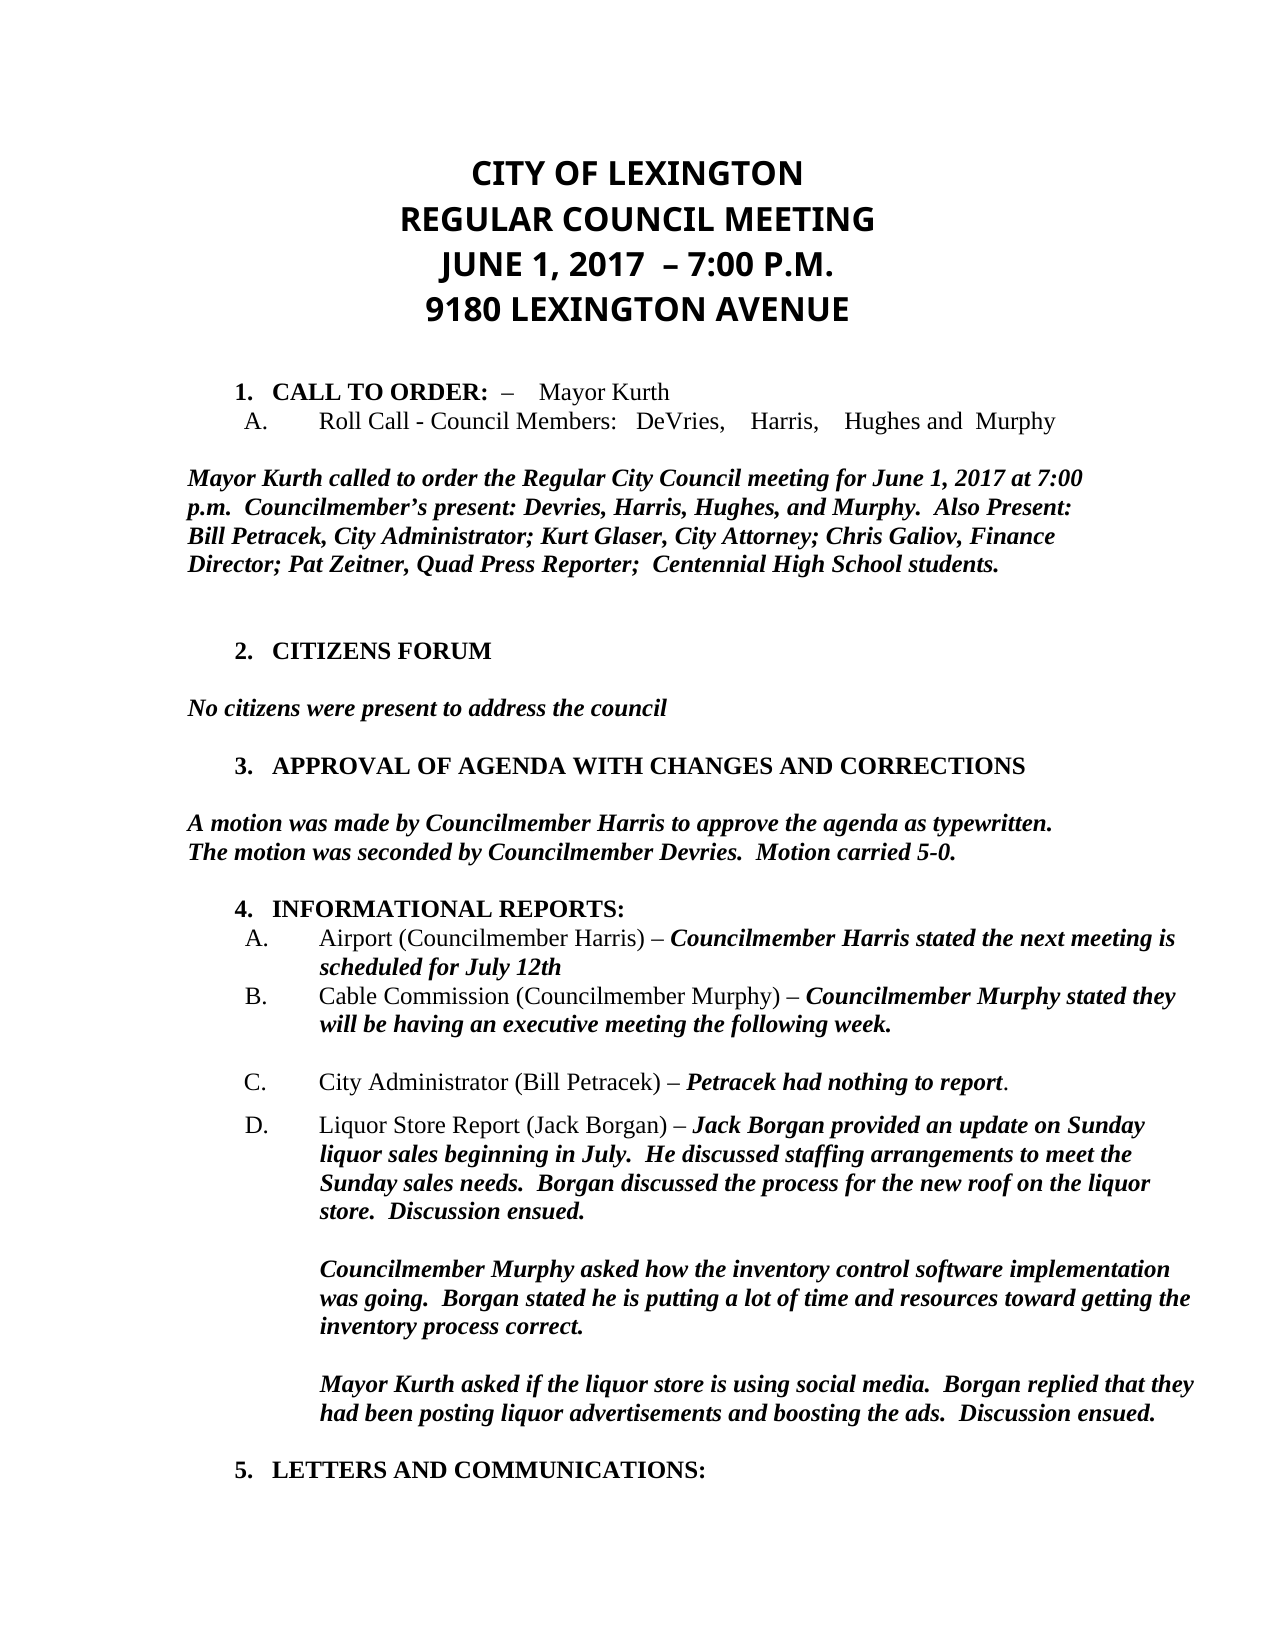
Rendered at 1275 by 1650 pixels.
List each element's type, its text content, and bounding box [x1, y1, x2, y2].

text Mayor Kurth called to order the Regular City Council meeting for June 1, 2017 at 7:00 p.m. Councilmember’s present: Devries, Harris, Hughes, and Murphy. Also Present: Bill Petracek, City Administrator; Kurt Glaser, City Attorney; Chris Galiov, Finance Director; Pat Zeitner, Quad Press Reporter; Centennial High School students. [187, 463, 1087, 578]
text REGULAR COUNCIL MEETING [187, 195, 1087, 241]
list APPROVAL OF AGENDA WITH CHANGES CORRECTIONS [234, 751, 1087, 779]
text Mayor Kurth asked if the liquor store is using social media. Borgan replied that they had been posting liquor advertisements and boosting the ads. Discussion ensued. [319, 1369, 1209, 1426]
list INFORMATIONAL REPORTS: [234, 894, 1087, 923]
list Roll Call - Council Members: DeVries, Harris, Hughes and Murphy [244, 406, 1209, 434]
text 9180 LEXINGTON AVENUE [187, 286, 1087, 332]
list Airport (Councilmember Harris) – Councilmember Harris stated the next meeting is scheduled for July 12th [244, 923, 1209, 981]
text No citizens were present to address the council [187, 693, 1087, 722]
list Call to Order: – Mayor Kurth [234, 377, 1087, 406]
list Liquor Store Report (Jack Borgan) – Jack Borgan provided an update on Sunday liquor sales beginning in July. He discussed staffing arrangements to meet the Sunday sales needs. Borgan discussed the process for the new roof on the liquor store. Discussion ensued. [244, 1110, 1209, 1225]
list Citizens Forum [234, 636, 1087, 664]
text A motion was made by Councilmember Harris to approve the agenda as typewritten. The motion was seconded by Councilmember Devries. Motion carried 5-0. [187, 808, 1087, 866]
text Councilmember Murphy asked how the inventory control software implementation was going. Borgan stated he is putting a lot of time and resources toward getting the inventory process correct. [319, 1254, 1209, 1340]
list Cable Commission (Councilmember Murphy) – Councilmember Murphy stated they will be having an executive meeting the following week. [244, 981, 1209, 1038]
text OF LEXINGTON [187, 150, 1087, 195]
list LETTERS COMMUNICATIONS: [234, 1455, 1087, 1484]
text JUNE 1, 2017 – 7:00 P.M. [187, 241, 1087, 286]
list City Administrator (Bill Petracek) – Petracek had nothing to report. [244, 1067, 1209, 1096]
